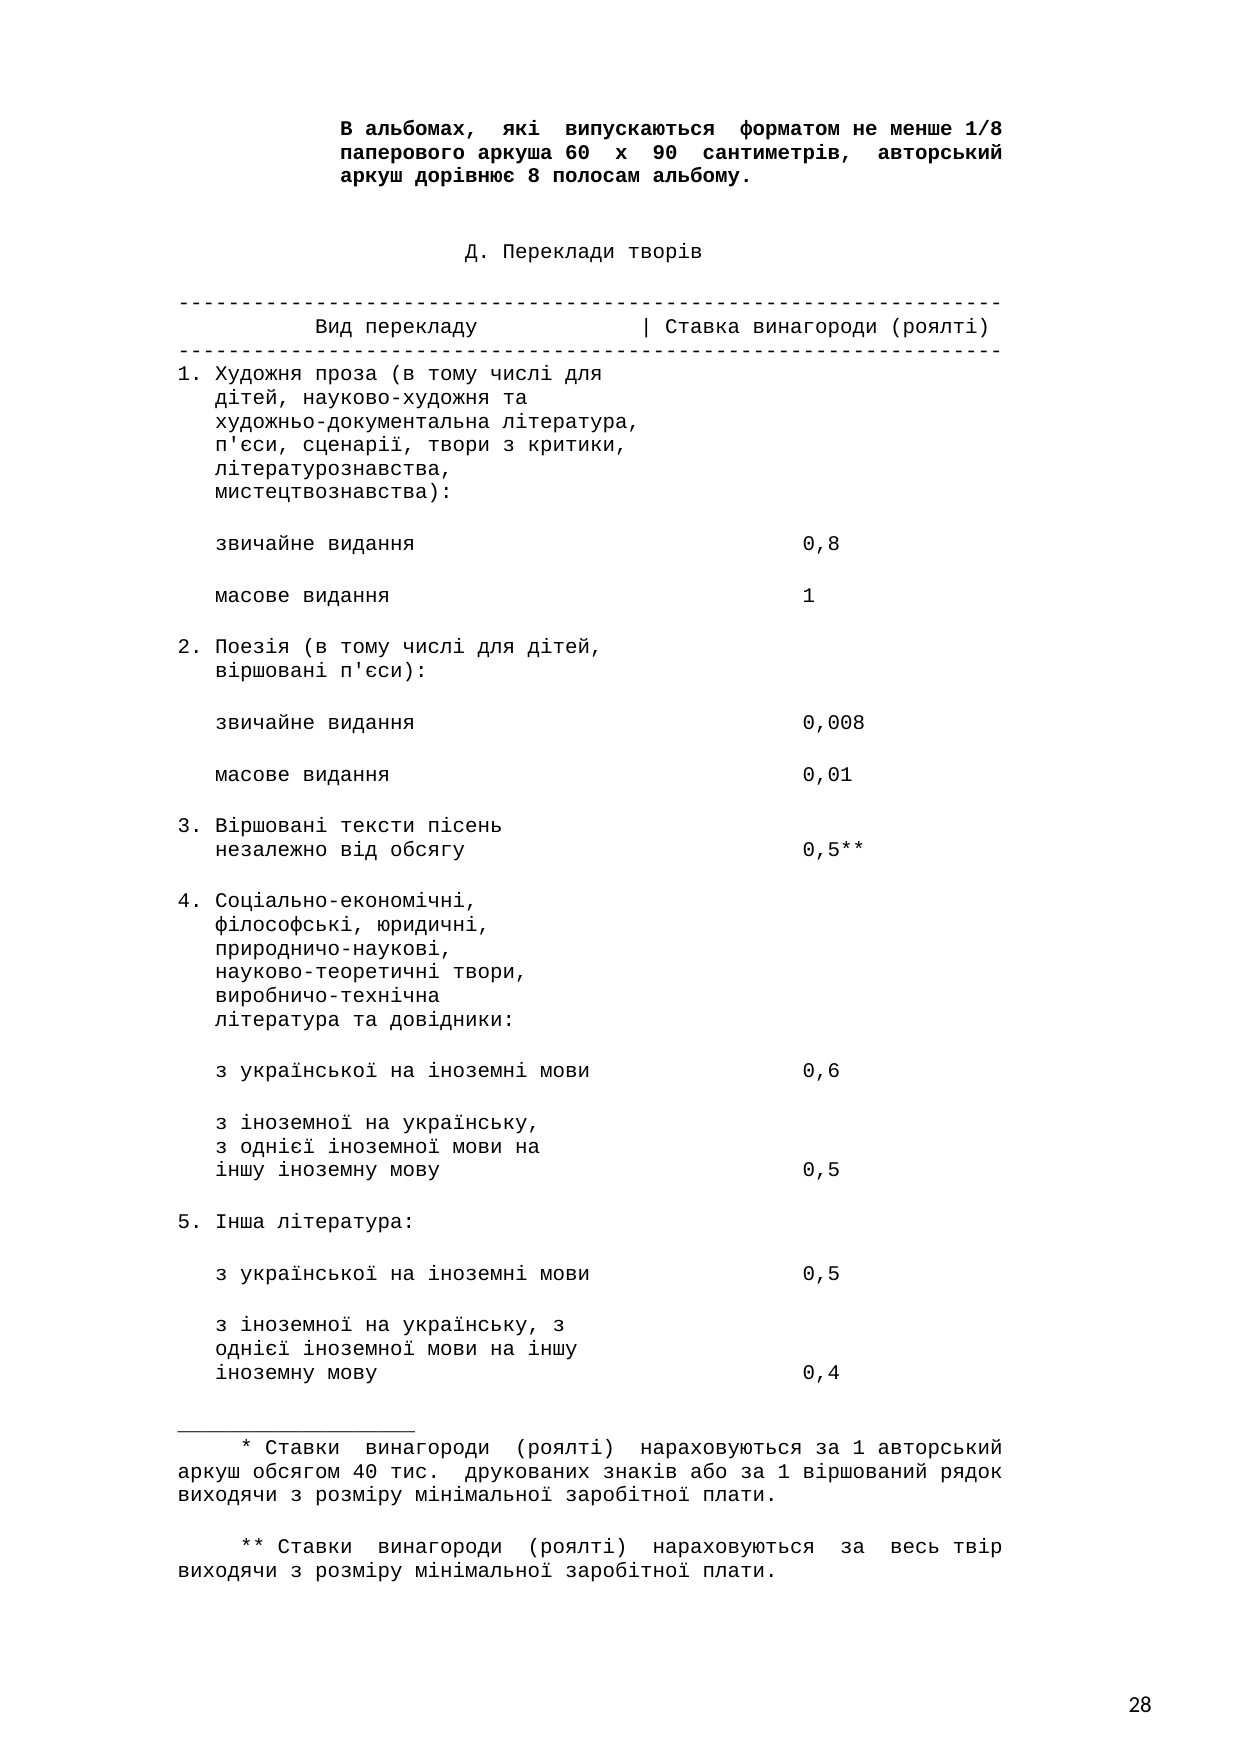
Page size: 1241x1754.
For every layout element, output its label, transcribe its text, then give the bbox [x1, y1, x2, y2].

text з іноземної на українську, з однієї іноземної мови на іншу іноземну мову 0,5 [177, 1112, 1152, 1211]
text Д. Переклади творів [177, 241, 1152, 292]
text звичайне видання 0,008 [177, 712, 1152, 763]
text масове видання 1 [177, 585, 1152, 637]
text В альбомах, які випускаються форматом не менше 1/8 паперового аркуша 60 х 90 сантиметрів, авторський аркуш дорівнює 8 полосам альбому. [177, 118, 1152, 241]
text ------------------------------------------------------------------ [177, 340, 1152, 363]
text з української на іноземні мови 0,6 [177, 1060, 1152, 1112]
text ___________________ * Ставки винагороди (роялті) нараховуються за 1 авторський аркуш обсягом 40 тис. друкованих знаків або за 1 віршований рядок виходячи з розміру мінімальної заробітної плати. [177, 1413, 1152, 1536]
text з української на іноземні мови 0,5 [177, 1263, 1152, 1314]
text 5. Інша література: [177, 1211, 1152, 1263]
text 4. Соціально-економічні, філософські, юридичні, природничо-наукові, науково-теоретичні твори, виробничо-технічна література та довідники: [177, 891, 1152, 1060]
text ------------------------------------------------------------------ [177, 292, 1152, 316]
text звичайне видання 0,8 [177, 533, 1152, 585]
text масове видання 0,01 [177, 763, 1152, 815]
text з іноземної на українську, з однієї іноземної мови на іншу іноземну мову 0,4 [177, 1314, 1152, 1413]
text 1. Художня проза (в тому числі для дітей, науково-художня та художньо-документальна література, п'єси, сценарії, твори з критики, літературознавства, мистецтвознавства): [177, 363, 1152, 533]
text 3. Віршовані тексти пісень незалежно від обсягу 0,5** [177, 815, 1152, 891]
text ** Ставки винагороди (роялті) нараховуються за весь твір виходячи з розміру мінімальної заробітної плати. [177, 1536, 1152, 1611]
text 2. Поезія (в тому числі для дітей, віршовані п'єси): [177, 637, 1152, 712]
text Вид перекладу | Ставка винагороди (роялті) [177, 316, 1152, 340]
